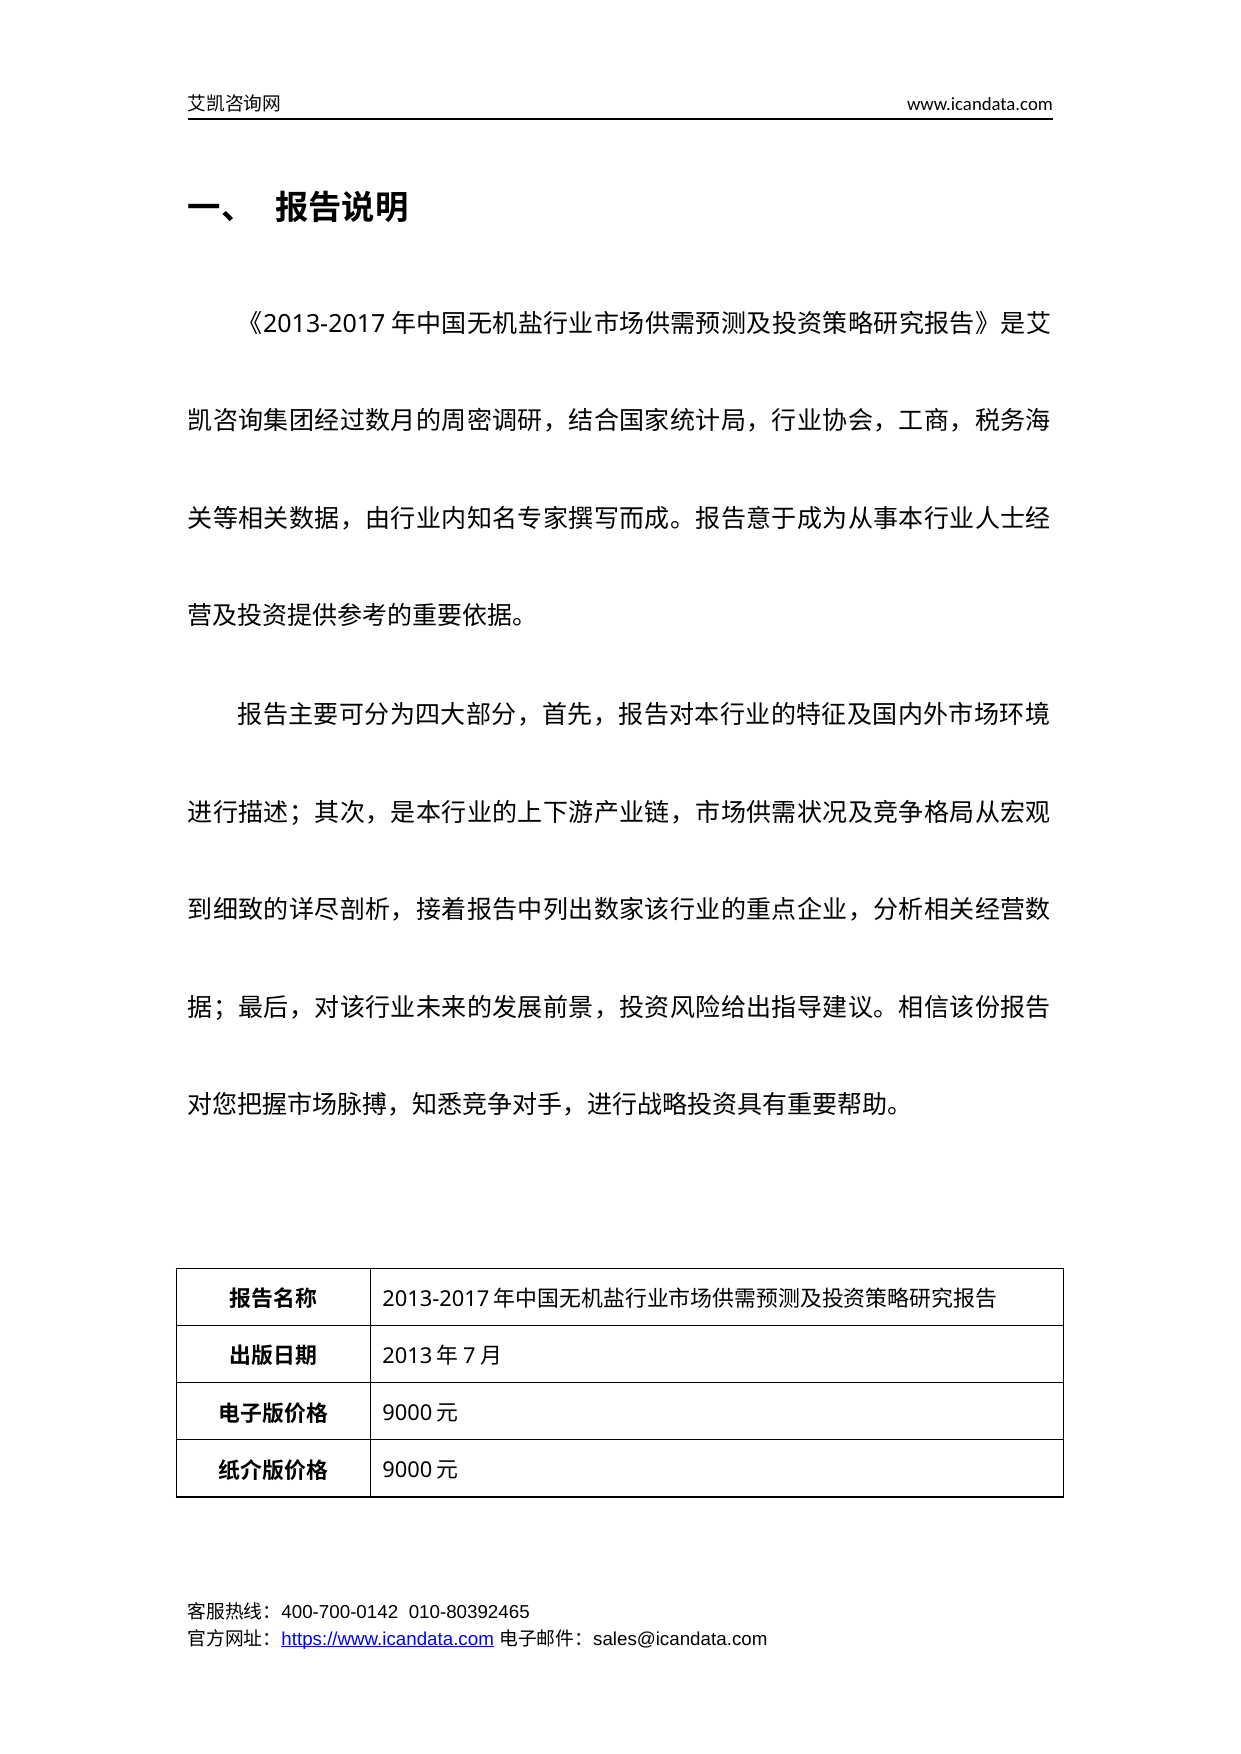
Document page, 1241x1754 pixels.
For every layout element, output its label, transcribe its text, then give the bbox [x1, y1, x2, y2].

table_cell 纸介版价格 [177, 1440, 370, 1496]
text 《2013-2017年中国无机盐行业市场供需预测及投资策略研究报告》是艾凯咨询集团经过数月的周密调研，结合国家统计局，行业协会，工商，税务海关等相关数据，由行业内知名专家撰写而成。报告意于成为从事本行业人士经营及投资提供参考的重要依据。 [187, 289, 1053, 646]
table_header 2013-2017年中国无机盐行业市场供需预测及投资策略研究报告 [371, 1269, 1063, 1325]
table_cell 出版日期 [177, 1326, 370, 1382]
table_header 报告名称 [177, 1269, 370, 1325]
table_cell 9000元 [371, 1440, 1063, 1496]
table_cell 2013年7月 [371, 1326, 1063, 1382]
subtitle 报告说明 [187, 172, 1053, 237]
table_cell 电子版价格 [177, 1383, 370, 1439]
table_cell 9000元 [371, 1383, 1063, 1439]
text 报告主要可分为四大部分，首先，报告对本行业的特征及国内外市场环境进行描述；其次，是本行业的上下游产业链，市场供需状况及竞争格局从宏观到细致的详尽剖析，接着报告中列出数家该行业的重点企业，分析相关经营数据；最后，对该行业未来的发展前景，投资风险给出指导建议。相信该份报告对您把握市场脉搏，知悉竞争对手，进行战略投资具有重要帮助。 [187, 681, 1053, 1136]
